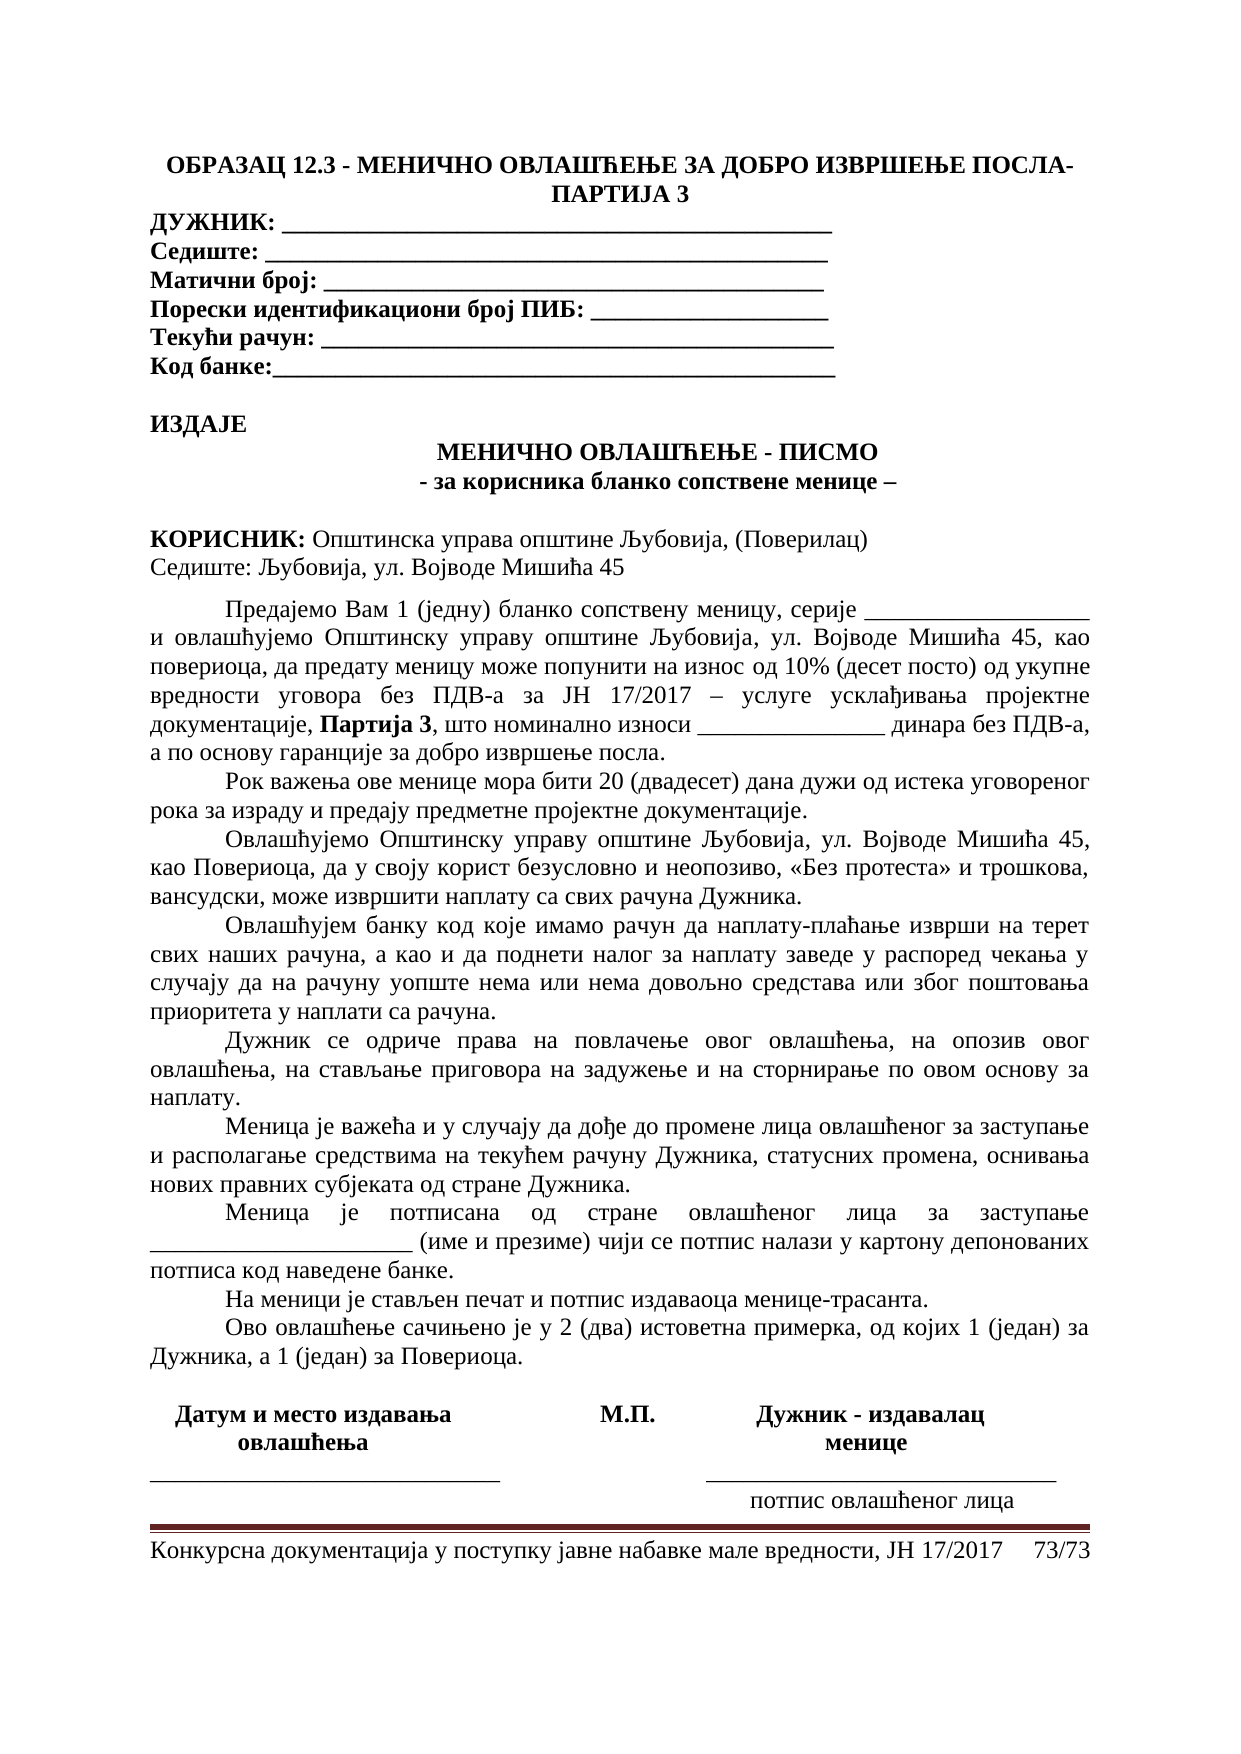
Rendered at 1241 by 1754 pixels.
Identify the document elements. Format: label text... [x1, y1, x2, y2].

text Порески идентификациони број ПИБ: ___________________ [150, 294, 1090, 322]
text овлашћења менице [150, 1427, 1090, 1456]
text ДУЖНИК: ____________________________________________ [150, 207, 1090, 236]
text - за корисника бланко сопствене менице – [150, 466, 1090, 495]
text Меница је потписана од стране овлашћеног лица за заступање _____________________ (име и презиме) чији се потпис налази у картону депонованих потписа код наведене банке. [150, 1197, 1090, 1284]
text МЕНИЧНО ОВЛАШЋЕЊЕ - ПИСМО [150, 437, 1090, 466]
text ОБРАЗАЦ 12.3 - МЕНИЧНО ОВЛАШЋЕЊЕ ЗА ДОБРО ИЗВРШЕЊЕ ПОСЛА-ПАРТИЈА 3 [150, 150, 1090, 207]
text Ово овлашћење сачињено је у 2 (два) истоветна примерка, од којих 1 (један) за Дужника, а 1 (један) за Повериоца. [150, 1312, 1090, 1370]
text Предајемо Вам 1 (једну) бланко сопствену меницу, серије __________________ и овлашћујемо Општинску управу општине Љубовија, ул. Војводе Мишића 45, као повериоца, да предату меницу може попунити на износ од 10% (десет посто) од укупне вредности уговора без ПДВ-а за ЈН 17/2017 – услуге усклађивања пројектне документације, Партија 3, што номинално износи _______________ динара без ПДВ-а, а по основу гаранције за добро извршење посла. [150, 594, 1090, 766]
text ____________________________ ____________________________ [150, 1456, 1090, 1485]
text потпис овлашћеног лица [694, 1485, 1090, 1514]
text Матични број: ________________________________________ [150, 265, 1090, 294]
text Дужник се одриче права на повлачење овог овлашћења, на опозив овог овлашћења, на стављање приговора на задужење и на сторнирање по овом основу за наплату. [150, 1025, 1090, 1111]
text Текући рачун: _________________________________________ [150, 322, 1090, 351]
text Седиште: _____________________________________________ [150, 236, 1090, 265]
text Код банке:_____________________________________________ [150, 351, 1090, 380]
text Овлашћујемо Општинску управу општине Љубовија, ул. Војводе Мишића 45, као Повериоца, да у своју корист безусловно и неопозиво, «Без протеста» и трошкова, вансудски, може извршити наплату са свих рачуна Дужника. [150, 824, 1090, 910]
text ИЗДАЈЕ [150, 409, 1090, 437]
text Седиште: Љубовија, ул. Војводе Мишића 45 [150, 552, 1090, 581]
text КОРИСНИК: Општинска управа општине Љубовија, (Поверилац) [150, 524, 1090, 552]
text На меници је стављен печат и потпис издаваоца менице-трасанта. [150, 1284, 1090, 1312]
text Меница је важећа и у случају да дође до промене лица овлашћеног за заступање и располагање средствима на текућем рачуну Дужника, статусних промена, оснивања нових правних субјеката од стране Дужника. [150, 1111, 1090, 1197]
text Датум и место издавања М.П. Дужник - издавалац [150, 1399, 1090, 1427]
text Рок важења ове менице мора бити 20 (двадесет) дана дужи од истека уговореног рока за израду и предају предметне пројектне документације. [150, 766, 1090, 824]
text Овлашћујем банку код које имамо рачун да наплату-плаћање изврши на терет свих наших рачуна, а као и да поднети налог за наплату заведе у распоред чекања у случају да на рачуну уопште нема или нема довољно средстава или због поштовања приоритета у наплати са рачуна. [150, 910, 1090, 1025]
